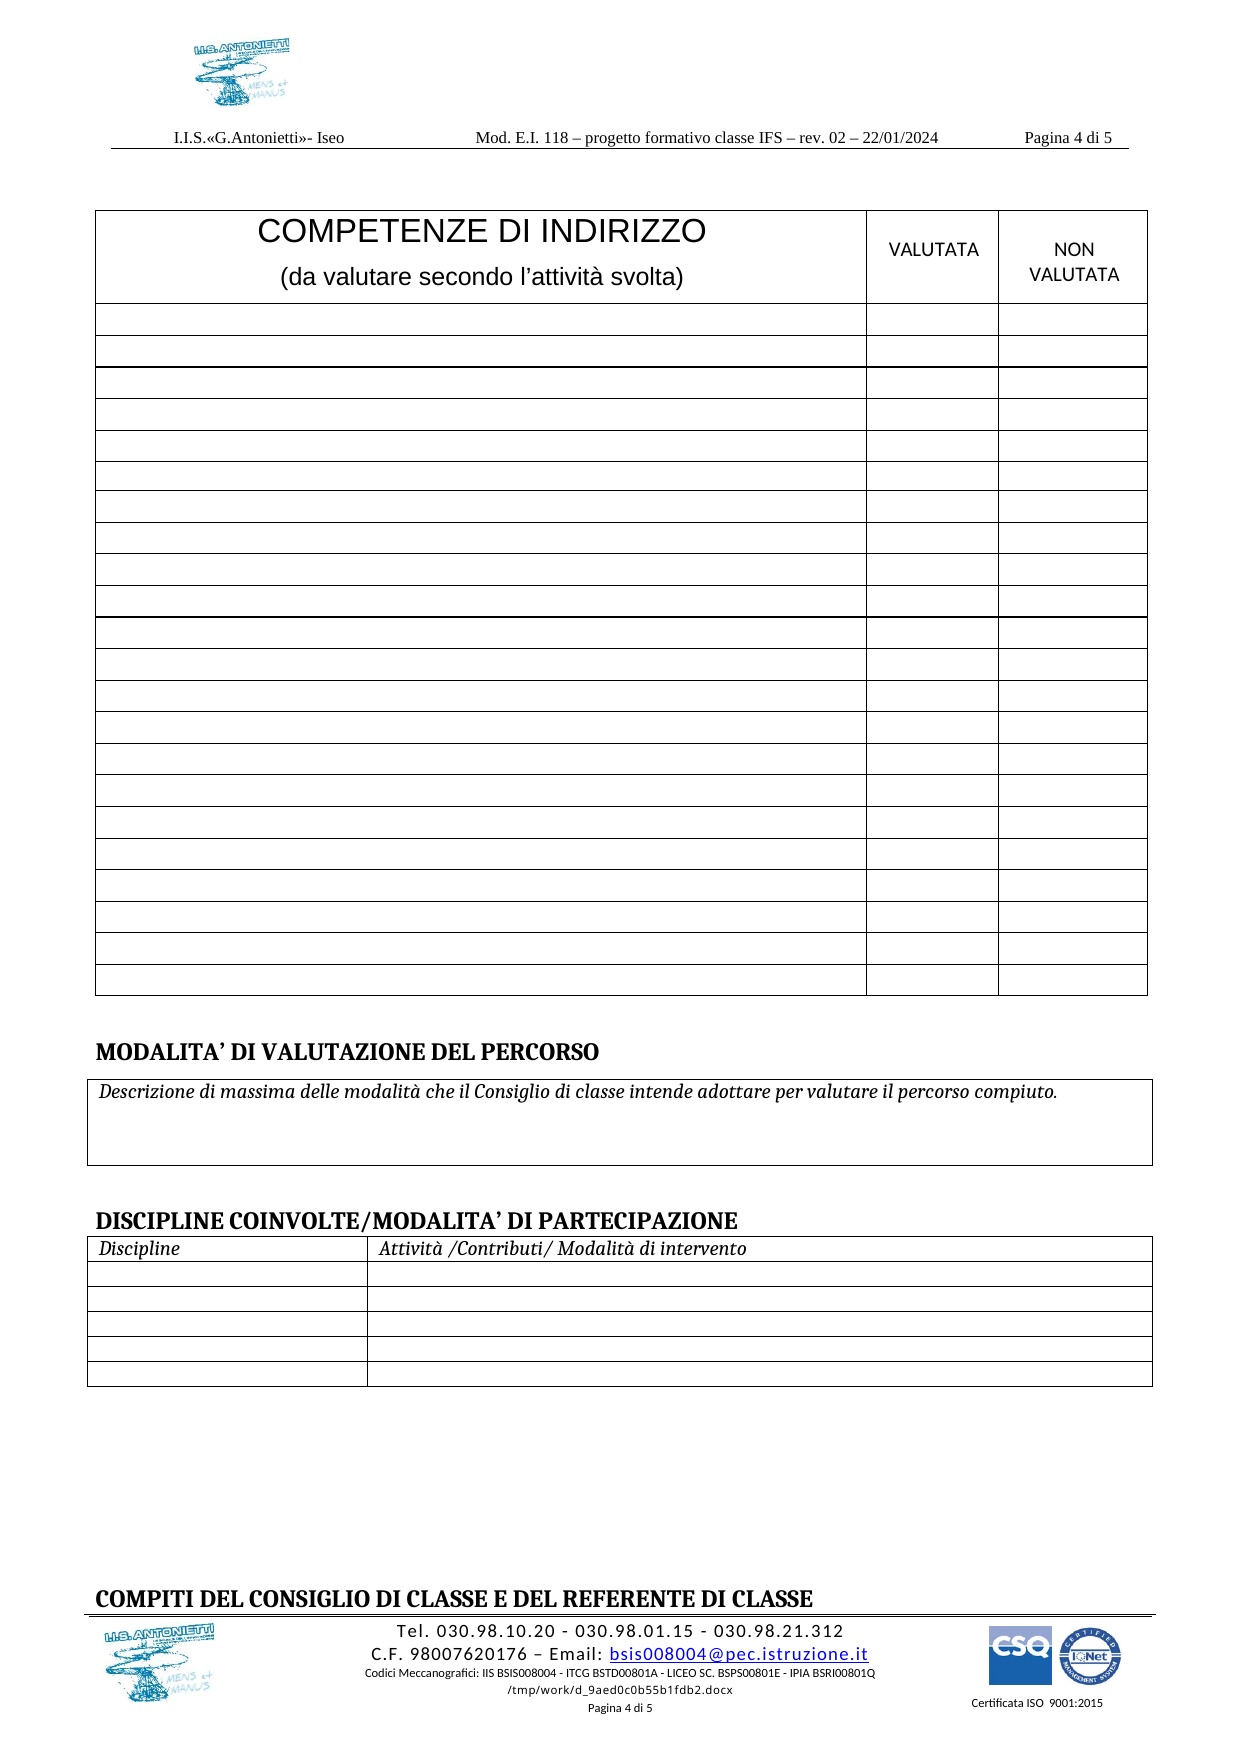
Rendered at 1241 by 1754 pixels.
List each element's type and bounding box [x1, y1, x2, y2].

picture [193, 37, 290, 107]
table_cell [84, 1573, 1156, 1614]
table_header [84, 169, 1156, 1572]
picture [1058, 1626, 1122, 1686]
picture [989, 1626, 1052, 1685]
picture [103, 1622, 215, 1703]
